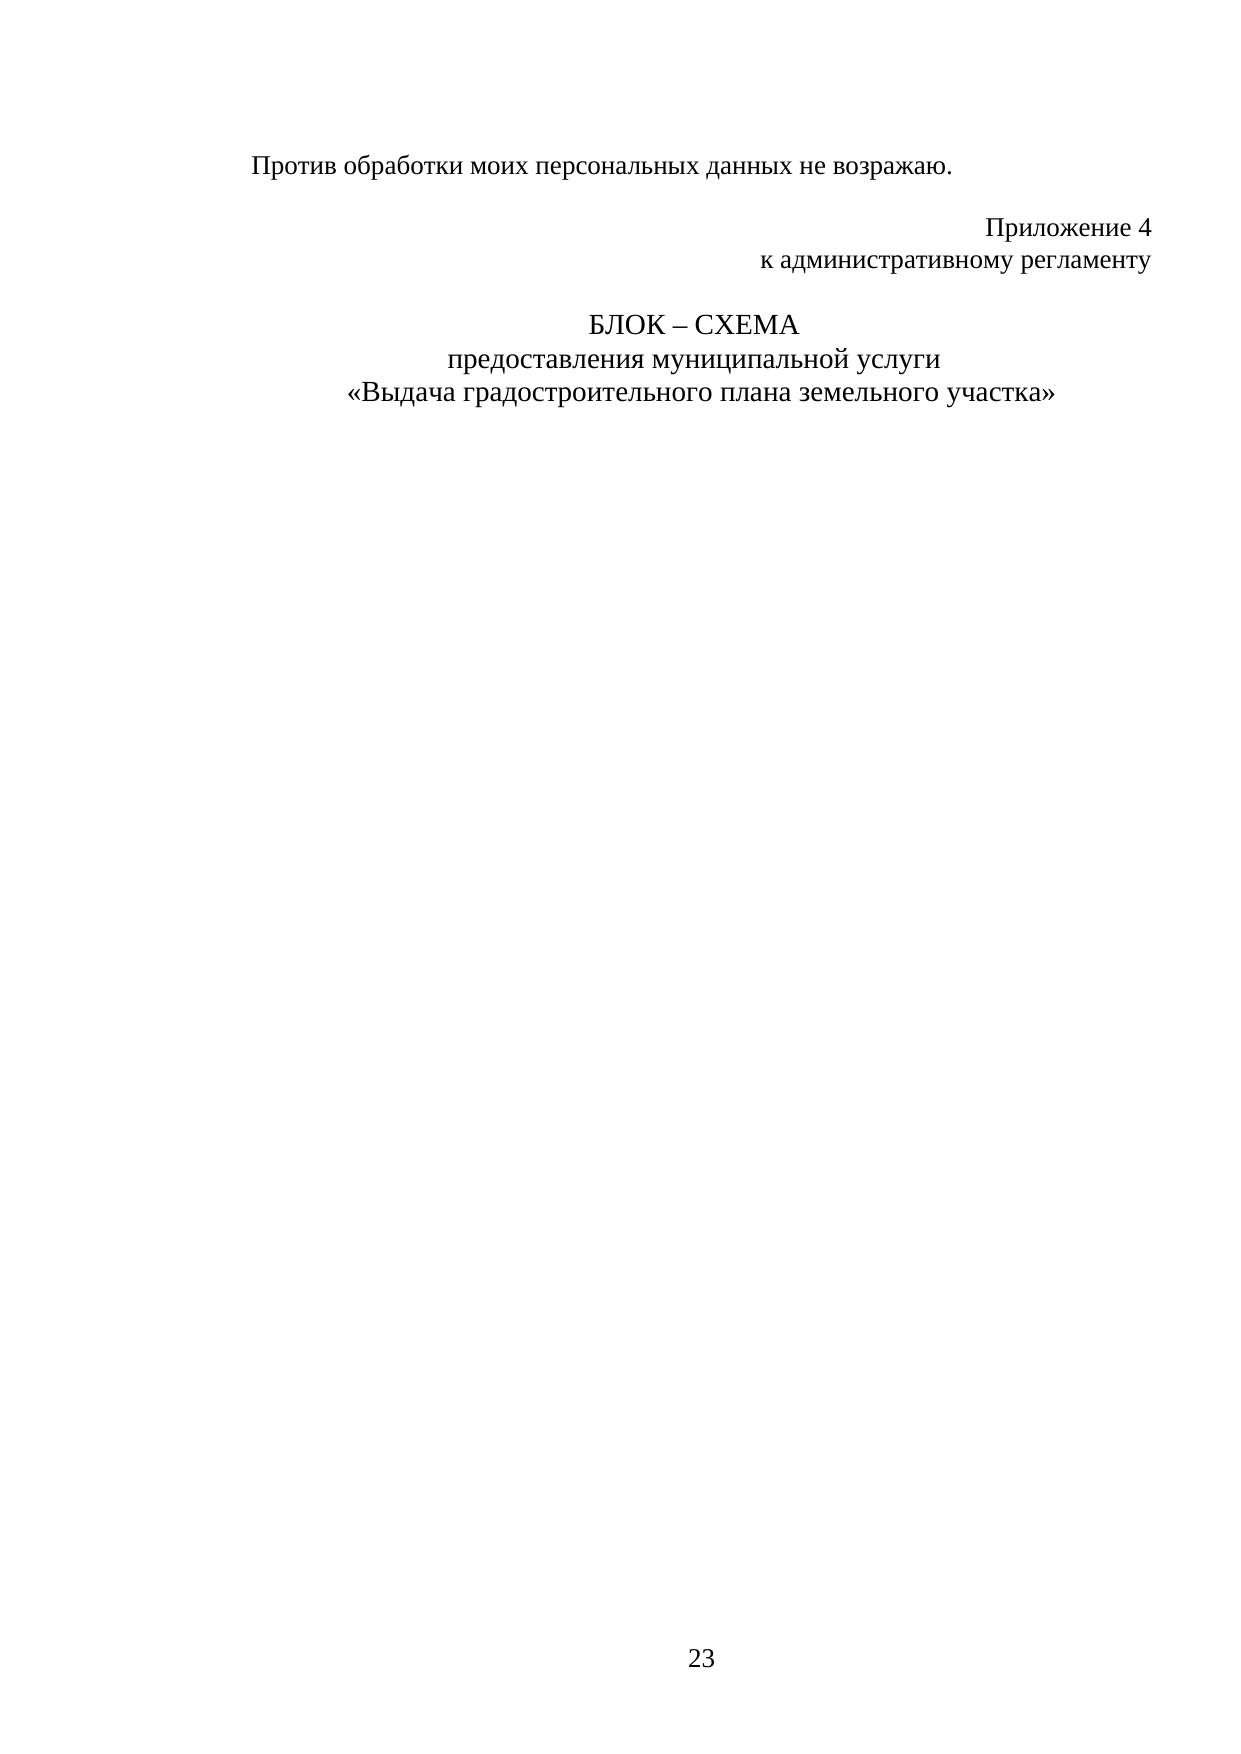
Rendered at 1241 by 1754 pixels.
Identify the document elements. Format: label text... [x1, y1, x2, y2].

text «Выдача градостроительного плана земельного участка» [177, 374, 1152, 408]
text к административному регламенту [177, 243, 1152, 274]
text Приложение 4 [177, 212, 1152, 243]
text предоставления муниципальной услуги [177, 341, 1152, 374]
text БЛОК – СХЕМА [177, 307, 1152, 341]
text Против обработки моих персональных данных не возражаю. [177, 149, 1152, 180]
